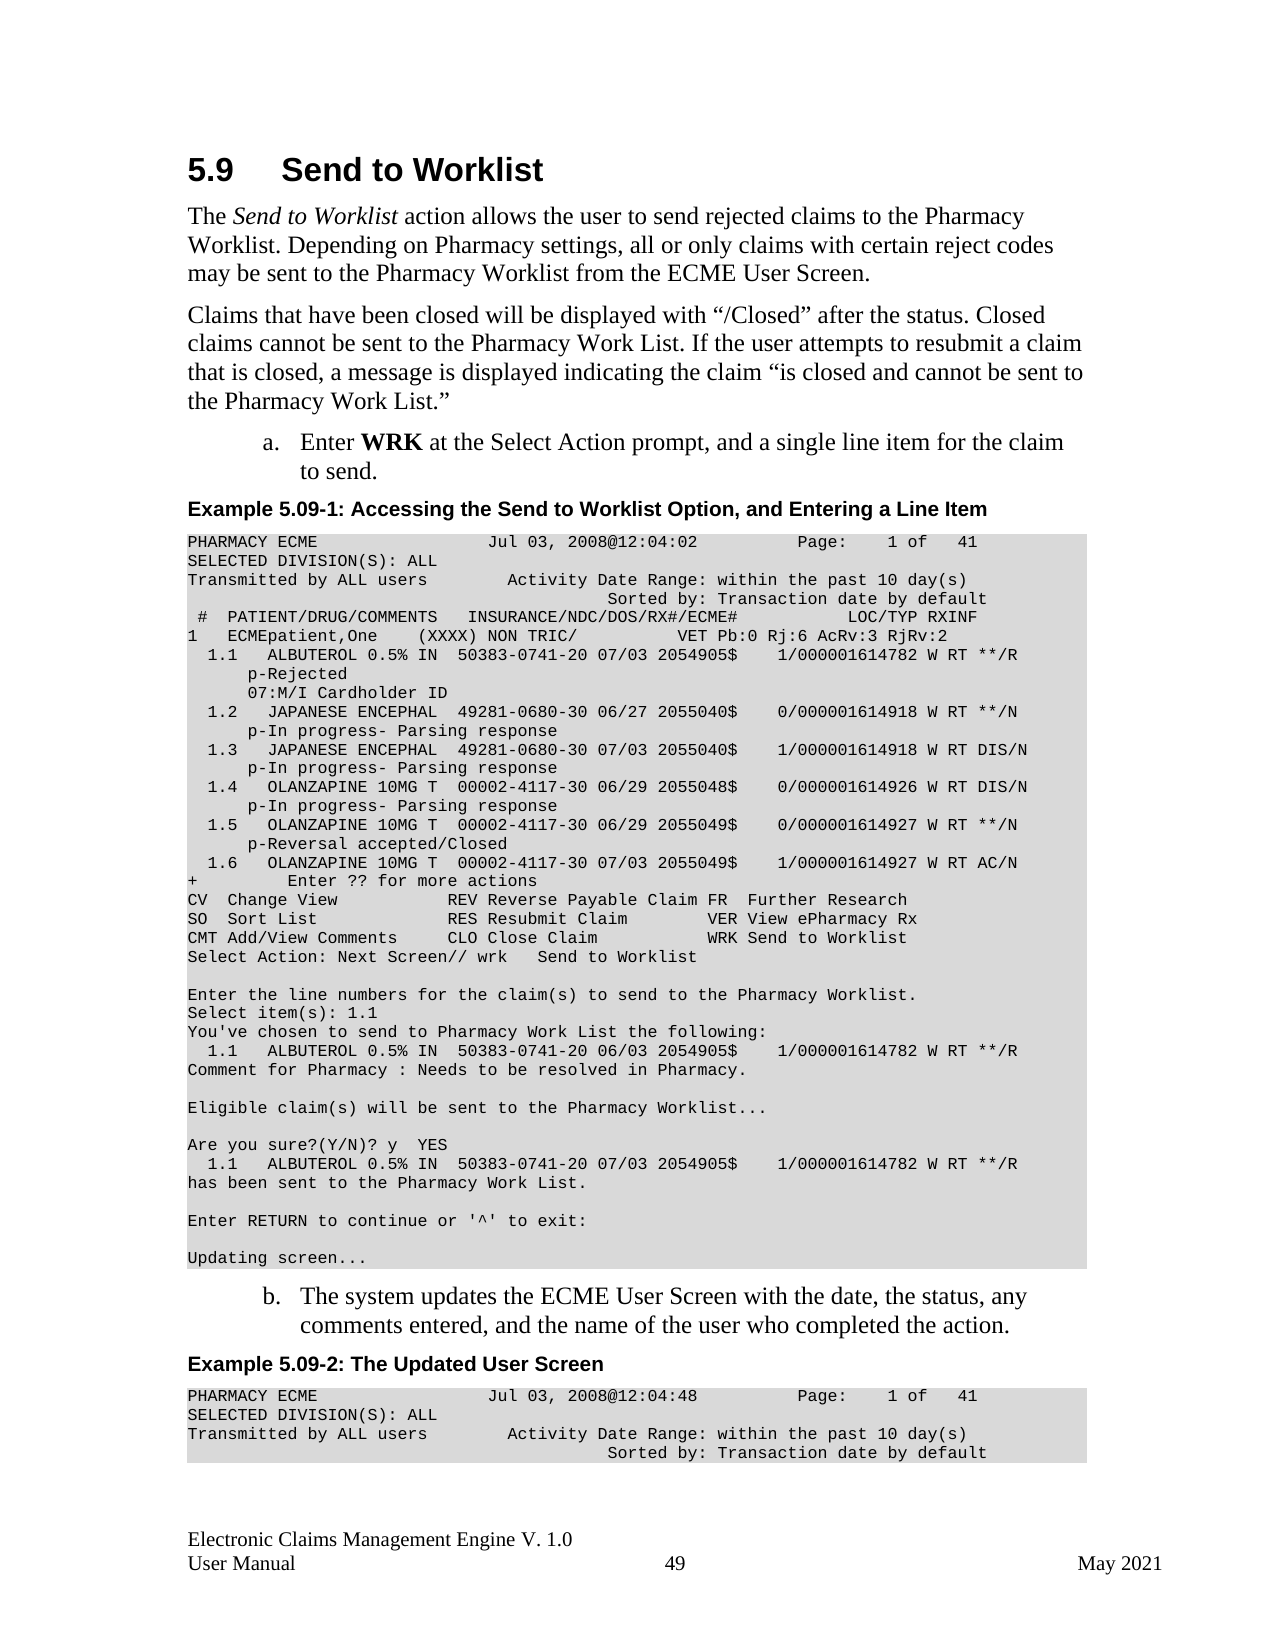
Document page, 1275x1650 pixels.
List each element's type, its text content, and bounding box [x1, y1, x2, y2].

text Updating screen... [187, 1250, 1087, 1269]
text # PATIENT/DRUG/COMMENTS INSURANCE/NDC/DOS/RX#/ECME# LOC/TYP RXINF [187, 609, 1087, 628]
text SELECTED DIVISION(S): ALL [187, 1407, 1087, 1426]
text Transmitted by ALL users Activity Date Range: within the past 10 day(s) [187, 1426, 1087, 1444]
text 1.6 OLANZAPINE 10MG T 00002-4117-30 07/03 2055049$ 1/000001614927 W RT AC/N [187, 854, 1087, 873]
text Eligible claim(s) will be sent to the Pharmacy Worklist... [187, 1099, 1087, 1118]
text Sorted by: Transaction date by default [187, 590, 1087, 609]
text 07:M/I Cardholder ID [187, 684, 1087, 703]
text PHARMACY ECME Jul 03, 2008@12:04:48 Page: 1 of 41 [187, 1388, 1087, 1407]
text 1.5 OLANZAPINE 10MG T 00002-4117-30 06/29 2055049$ 0/000001614927 W RT **/N [187, 816, 1087, 835]
text 1.1 ALBUTEROL 0.5% IN 50383-0741-20 07/03 2054905$ 1/000001614782 W RT **/R [187, 1156, 1087, 1175]
text Enter RETURN to continue or '^' to exit: [187, 1212, 1087, 1231]
text + Enter ?? for more actions [187, 873, 1087, 892]
text SO Sort List RES Resubmit Claim VER View ePharmacy Rx [187, 911, 1087, 929]
list Enter WRK at the Select Action prompt, and a single line item for the claim to send. [262, 427, 1087, 485]
text The Send to Worklist action allows the user to send rejected claims to the Pharmacy Worklist. Depending on Pharmacy settings, all or only claims with certain reject codes may be sent to the Pharmacy Worklist from the ECME User Screen. [187, 201, 1087, 287]
text CMT Add/View Comments CLO Close Claim WRK Send to Worklist [187, 929, 1087, 948]
text p-In progress- Parsing response [187, 722, 1087, 741]
text PHARMACY ECME Jul 03, 2008@12:04:02 Page: 1 of 41 [187, 534, 1087, 552]
text SELECTED DIVISION(S): ALL [187, 552, 1087, 571]
text 1.1 ALBUTEROL 0.5% IN 50383-0741-20 06/03 2054905$ 1/000001614782 W RT **/R [187, 1043, 1087, 1062]
text p-In progress- Parsing response [187, 760, 1087, 779]
text Sorted by: Transaction date by default [187, 1444, 1087, 1463]
text p-In progress- Parsing response [187, 798, 1087, 816]
text p-Rejected [187, 666, 1087, 684]
text 1.3 JAPANESE ENCEPHAL 49281-0680-30 07/03 2055040$ 1/000001614918 W RT DIS/N [187, 741, 1087, 760]
text Are you sure?(Y/N)? y YES [187, 1137, 1087, 1156]
subtitle Send to Worklist [187, 150, 1087, 188]
text Comment for Pharmacy : Needs to be resolved in Pharmacy. [187, 1062, 1087, 1080]
text You've chosen to send to Pharmacy Work List the following: [187, 1024, 1087, 1043]
text has been sent to the Pharmacy Work List. [187, 1175, 1087, 1193]
subtitle Example 5.09-2: The Updated User Screen [187, 1351, 1087, 1375]
subtitle Example 5.09-1: Accessing the Send to Worklist Option, and Entering a Line Item [187, 497, 1087, 521]
text Transmitted by ALL users Activity Date Range: within the past 10 day(s) [187, 571, 1087, 590]
text 1.4 OLANZAPINE 10MG T 00002-4117-30 06/29 2055048$ 0/000001614926 W RT DIS/N [187, 779, 1087, 798]
text p-Reversal accepted/Closed [187, 835, 1087, 854]
text CV Change View REV Reverse Payable Claim FR Further Research [187, 892, 1087, 911]
text Enter the line numbers for the claim(s) to send to the Pharmacy Worklist. [187, 986, 1087, 1005]
text Select item(s): 1.1 [187, 1005, 1087, 1024]
text 1.2 JAPANESE ENCEPHAL 49281-0680-30 06/27 2055040$ 0/000001614918 W RT **/N [187, 703, 1087, 722]
text 1 ECMEpatient,One (XXXX) NON TRIC/ VET Pb:0 Rj:6 AcRv:3 RjRv:2 [187, 628, 1087, 647]
text 1.1 ALBUTEROL 0.5% IN 50383-0741-20 07/03 2054905$ 1/000001614782 W RT **/R [187, 647, 1087, 666]
text The system updates the ECME User Screen with the date, the status, any comments entered, and the name of the user who completed the action. [262, 1281, 1087, 1339]
text Select Action: Next Screen// wrk Send to Worklist [187, 948, 1087, 967]
text Claims that have been closed will be displayed with “/Closed” after the status. Closed claims cannot be sent to the Pharmacy Work List. If the user attempts to resubmit a claim that is closed, a message is displayed indicating the claim “is closed and cannot be sent to the Pharmacy Work List.” [187, 300, 1087, 415]
